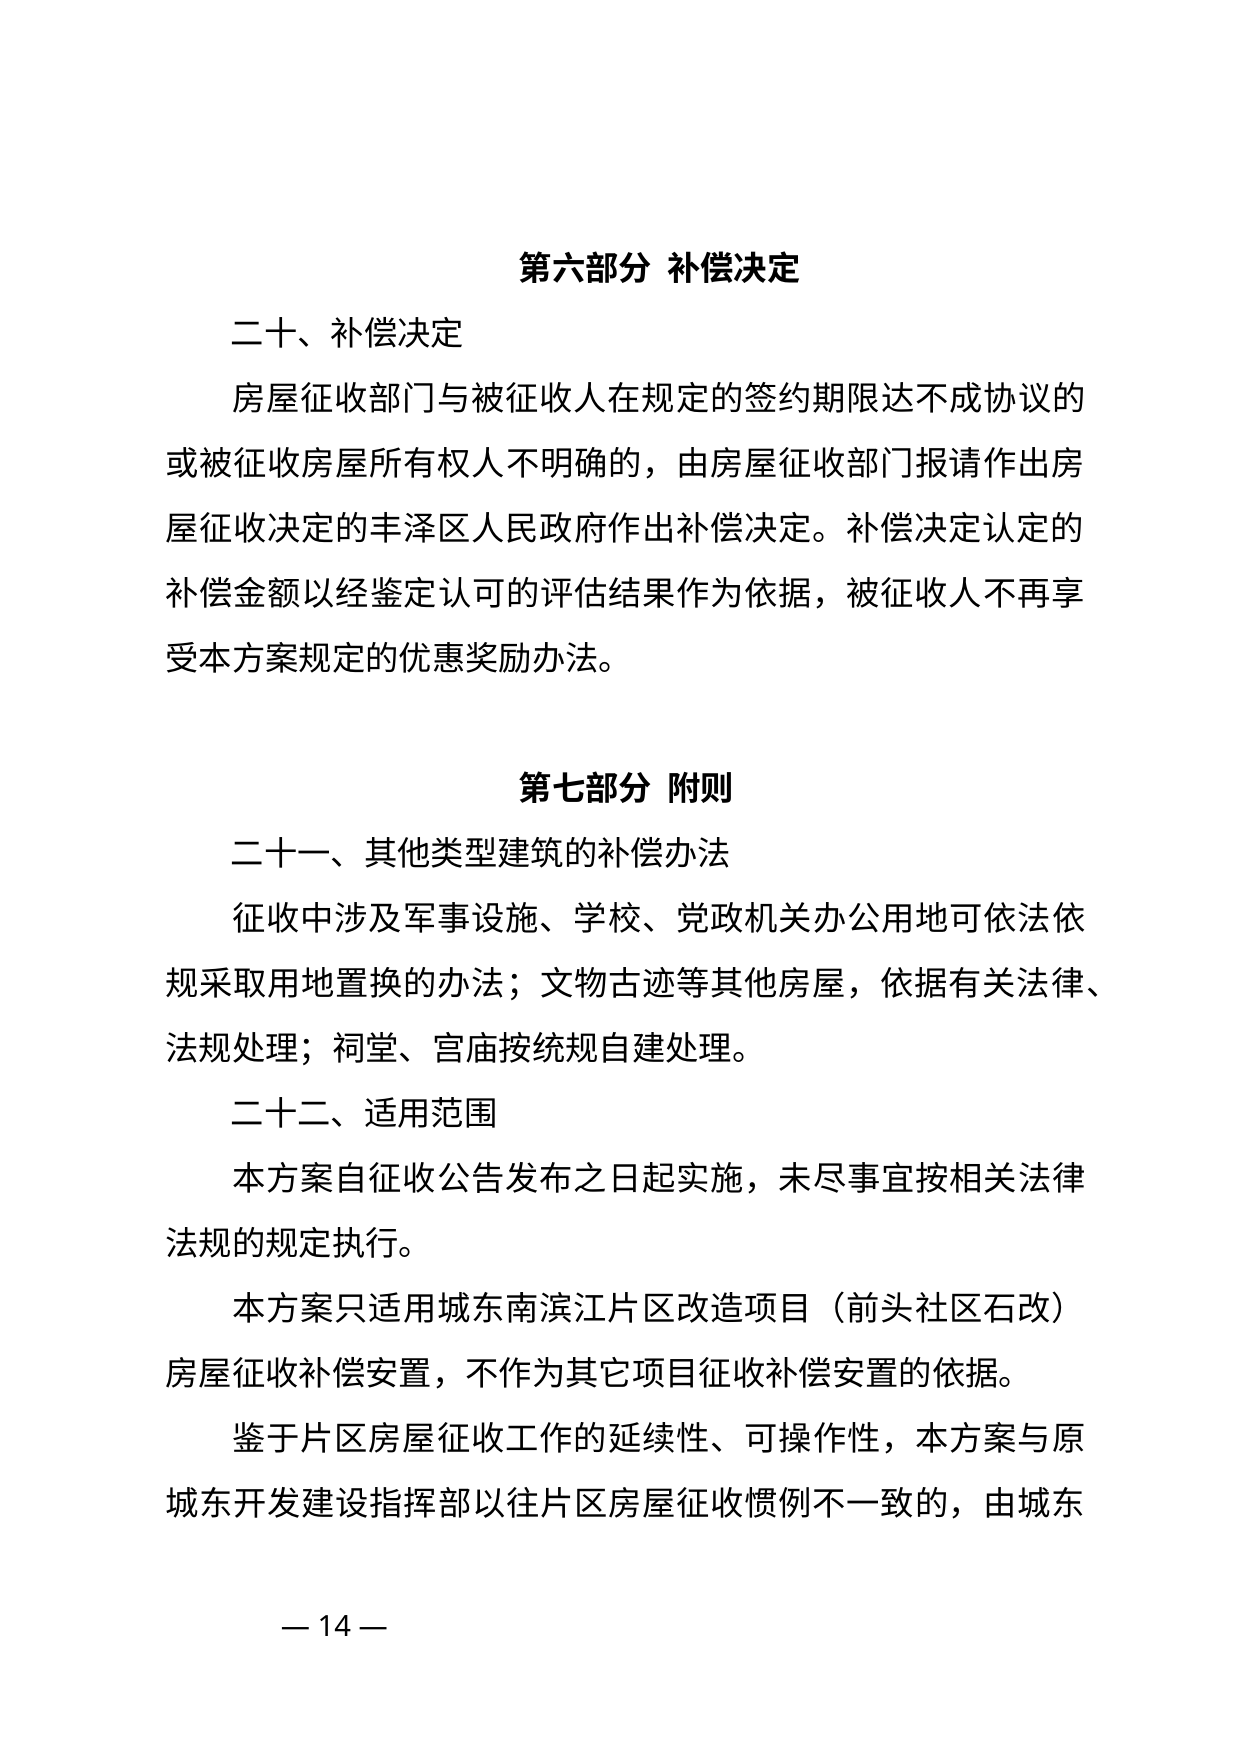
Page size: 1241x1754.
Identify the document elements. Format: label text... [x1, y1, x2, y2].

text 本方案只适用城东南滨江片区改造项目（前头社区石改）房屋征收补偿安置，不作为其它项目征收补偿安置的依据。 [165, 1273, 1087, 1403]
text 二十一、其他类型建筑的补偿办法 [165, 818, 1087, 883]
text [165, 1403, 1087, 1533]
text 第七部分 附则 [165, 753, 1087, 818]
text 房屋征收部门与被征收人在规定的签约期限达不成协议的，或被征收房屋所有权人不明确的，由房屋征收部门报请作出房屋征收决定的丰泽区人民政府作出补偿决定。补偿决定认定的补偿金额以经鉴定认可的评估结果作为依据，被征收人不再享受本方案规定的优惠奖励办法。 [165, 363, 1087, 688]
text 第六部分 补偿决定 [165, 233, 1087, 298]
text 征收中涉及军事设施、学校、党政机关办公用地可依法依规采取用地置换的办法；文物古迹等其他房屋，依据有关法律、法规处理；祠堂、宫庙按统规自建处理。 [165, 883, 1087, 1078]
text 二十、补偿决定 [165, 298, 1087, 363]
text 本方案自征收公告发布之日起实施，未尽事宜按相关法律、法规的规定执行。 [165, 1143, 1087, 1273]
text 二十二、适用范围 [165, 1078, 1087, 1143]
